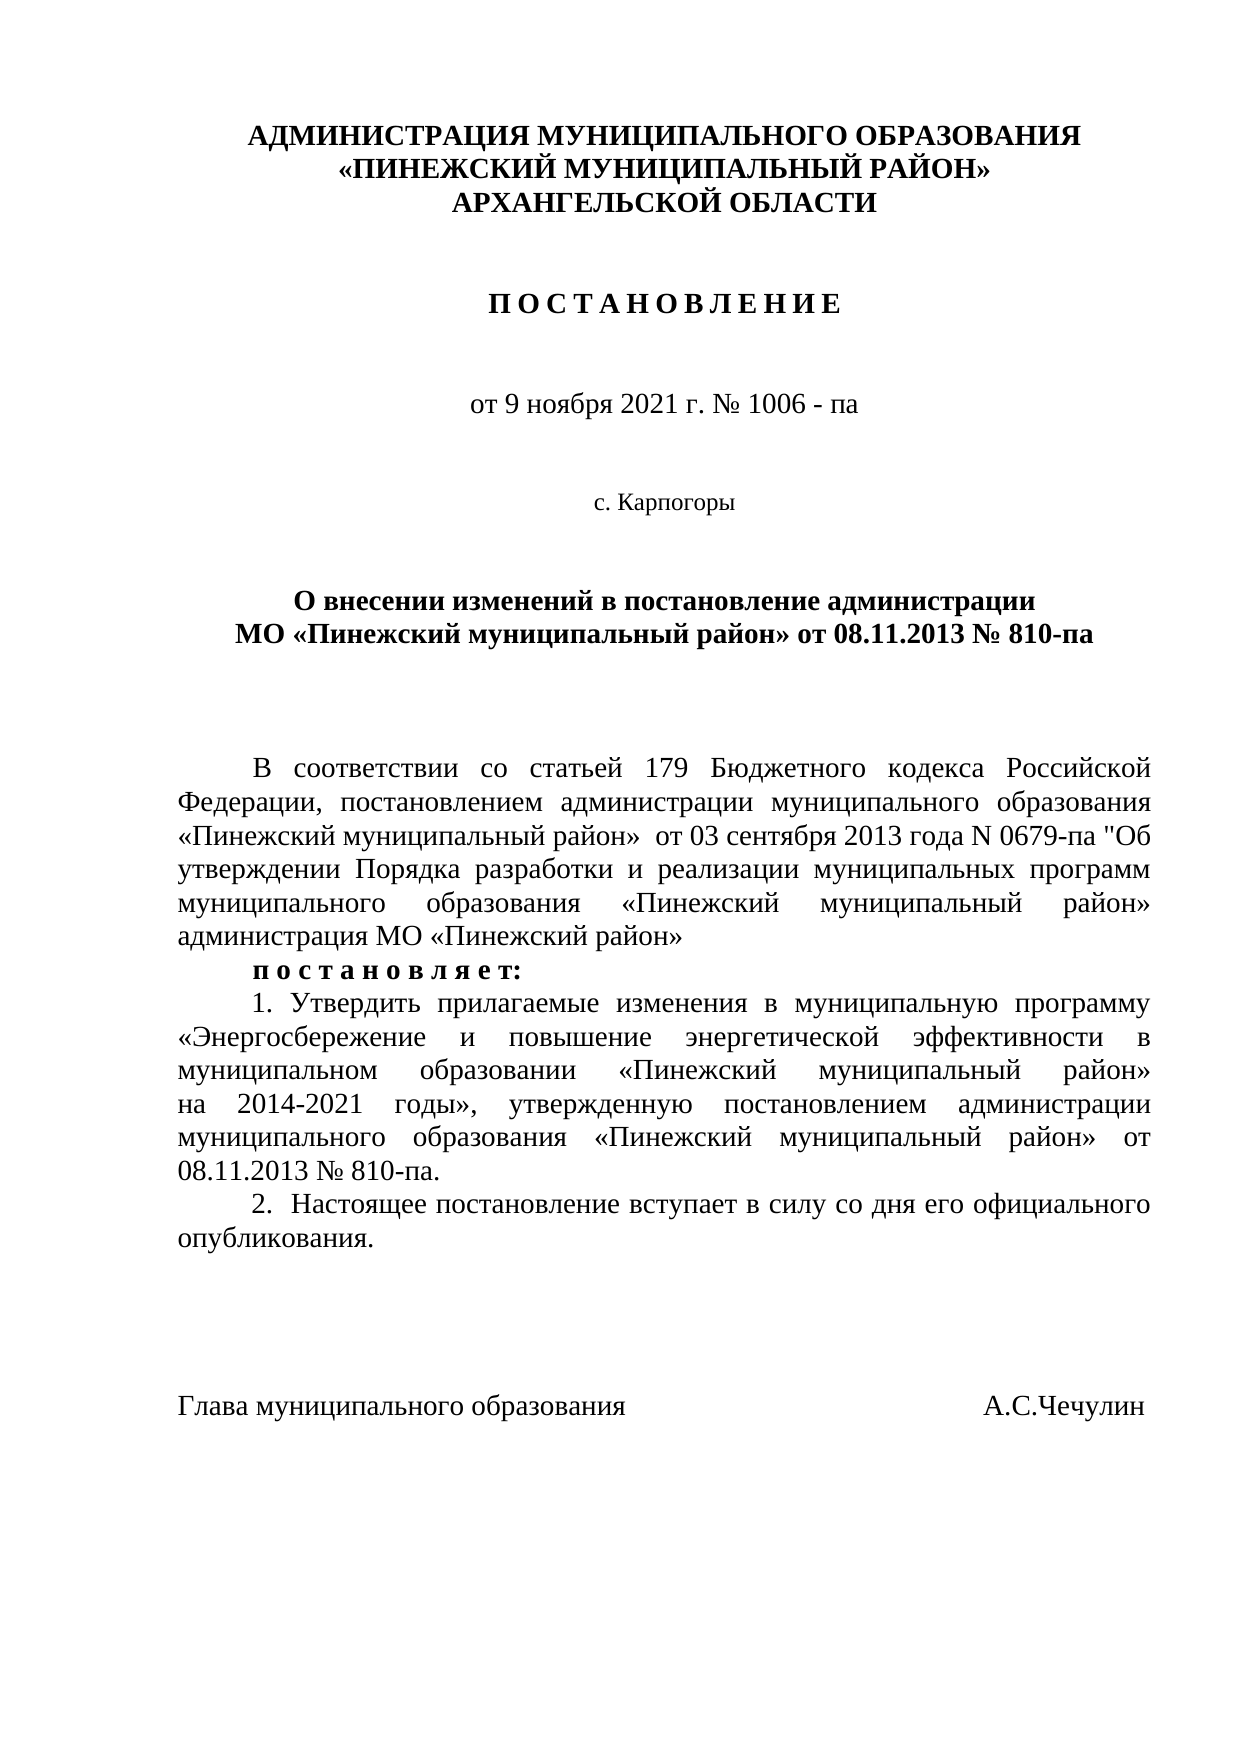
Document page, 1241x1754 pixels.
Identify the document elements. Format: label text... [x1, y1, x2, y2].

text В соответствии со статьей 179 Бюджетного кодекса Российской Федерации, постановлением администрации муниципального образования «Пинежский муниципальный район» от 03 сентября 2013 года N 0679-па "Об утверждении Порядка разработки и реализации муниципальных программ муниципального образования «Пинежский муниципальный район» администрация МО «Пинежский район» [177, 751, 1152, 952]
text О внесении изменений в постановление администрации МО «Пинежский муниципальный район» от 08.11.2013 № 810-па [177, 583, 1152, 650]
subtitle ПОСТАНОВЛЕНИЕ [177, 286, 1152, 319]
subtitle АДМИНИСТРАЦИЯ МУНИЦИПАЛЬНОГО ОБРАЗОВАНИЯ [177, 118, 1152, 152]
text 1. Утвердить прилагаемые изменения в муниципальную программу «Энергосбережение и повышение энергетической эффективности в муниципальном образовании «Пинежский муниципальный район» на 2014-2021 годы», утвержденную постановлением администрации муниципального образования «Пинежский муниципальный район» от 08.11.2013 № 810-па. [177, 985, 1152, 1187]
subtitle «ПИНЕЖСКИЙ МУНИЦИПАЛЬНЫЙ РАЙОН» [177, 152, 1152, 185]
text Глава муниципального образования А.С.Чечулин [177, 1388, 1152, 1421]
title с. Карпогоры [177, 487, 1152, 516]
text п о с т а н о в л я е т: [177, 952, 1152, 985]
text 2. Настоящее постановление вступает в силу со дня его официального опубликования. [177, 1187, 1152, 1254]
text от 9 ноября 2021 г. № 1006 - па [177, 386, 1152, 420]
subtitle АРХАНГЕЛЬСКОЙ ОБЛАСТИ [177, 185, 1152, 219]
